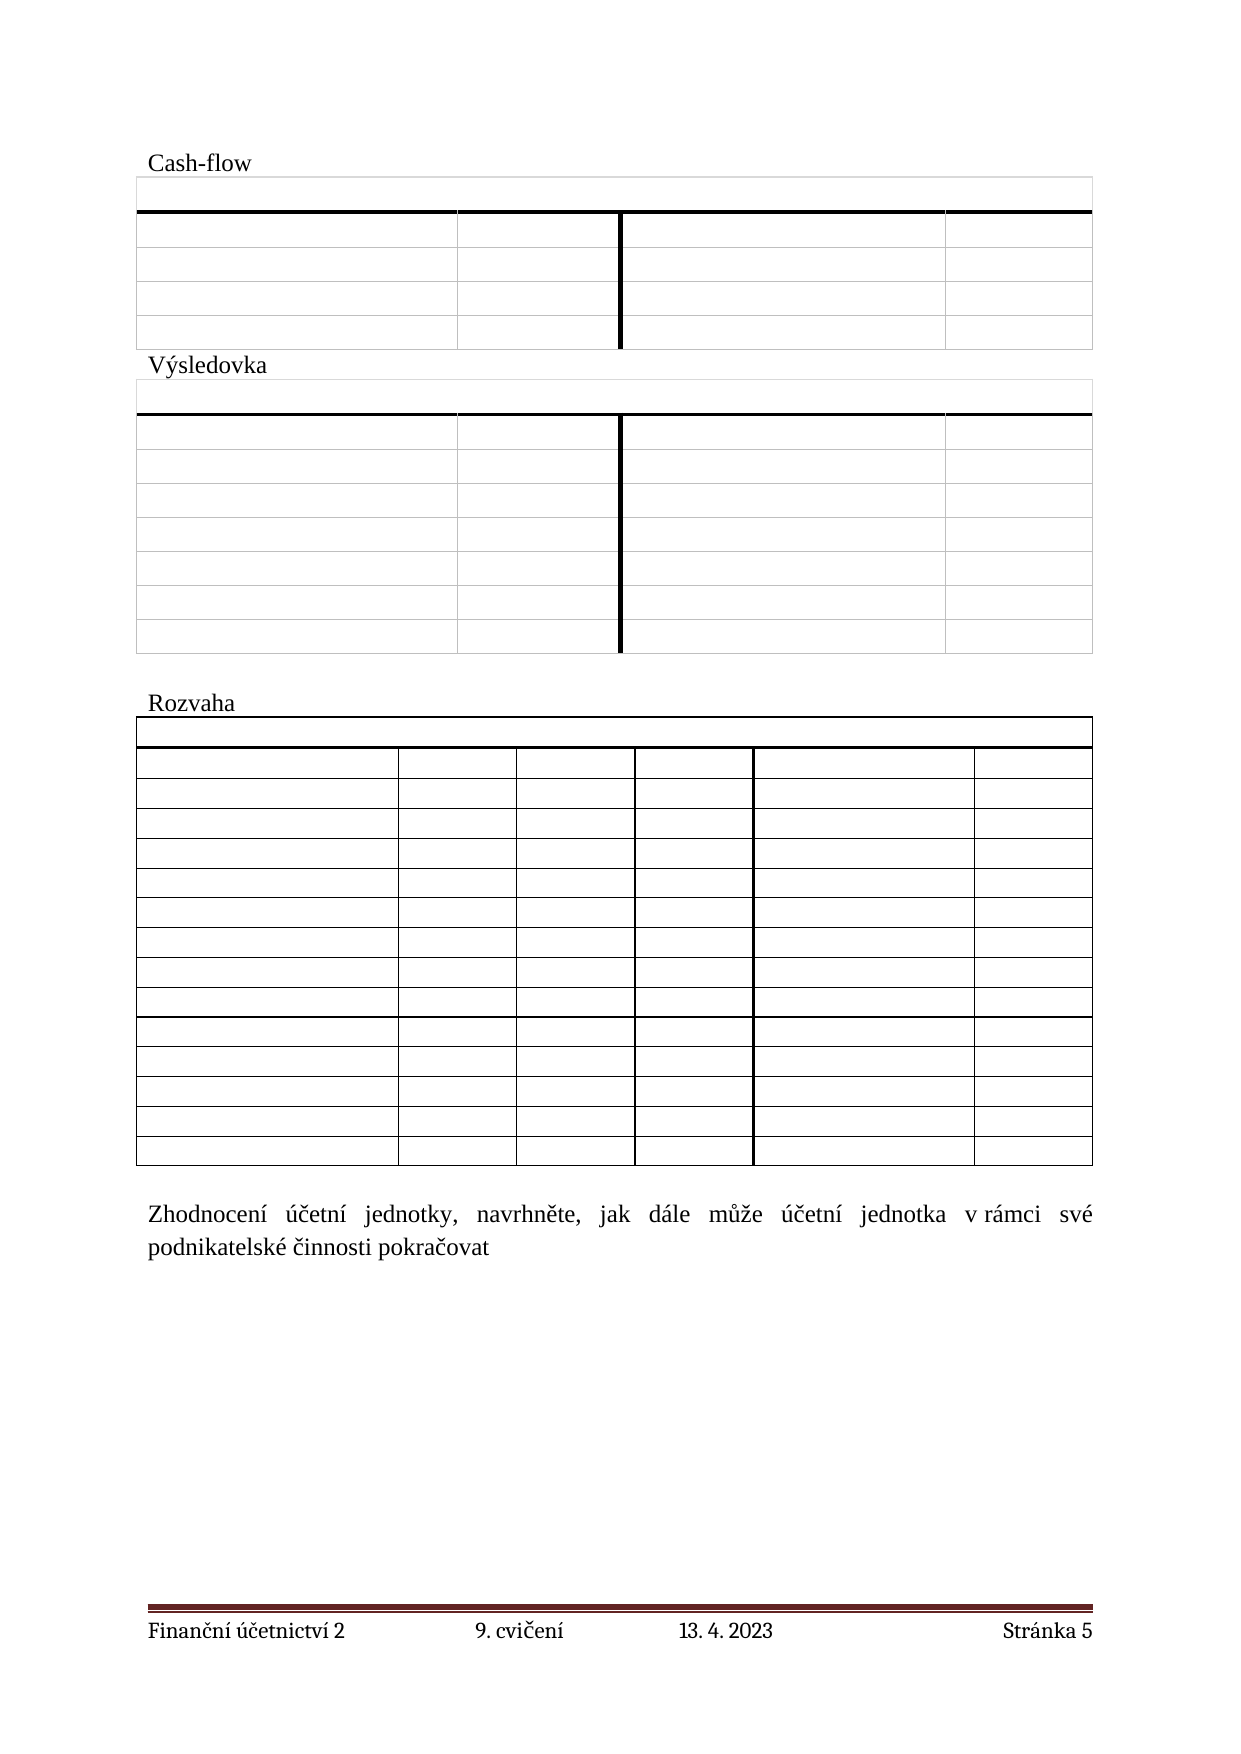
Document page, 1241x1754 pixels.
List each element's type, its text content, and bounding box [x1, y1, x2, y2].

table_cell [755, 869, 974, 897]
table_cell [137, 518, 457, 551]
table_header [137, 178, 1092, 210]
table_cell [946, 586, 1092, 619]
table_cell [137, 214, 457, 247]
table_header [137, 380, 1092, 413]
table_cell [623, 450, 945, 483]
table_cell [137, 586, 457, 619]
table_cell [636, 928, 752, 957]
table_cell [946, 282, 1092, 315]
table_cell [137, 809, 398, 838]
table_cell [975, 779, 1092, 808]
table_cell [517, 958, 634, 987]
table_cell [946, 416, 1092, 449]
text Zhodnocení účetní jednotky, navrhněte, jak dále může účetní jednotka v rámci své podnikatelské činnosti pokračovat [148, 1199, 1093, 1261]
table_cell [755, 1137, 974, 1165]
table_cell [137, 248, 457, 281]
table_cell [517, 1077, 634, 1106]
table_cell [137, 958, 398, 987]
table_cell [517, 839, 634, 867]
table_cell [623, 282, 945, 315]
table_cell [636, 1047, 752, 1076]
table_cell [458, 620, 618, 653]
table_cell [137, 1047, 398, 1076]
table_cell [137, 552, 457, 585]
table_cell [137, 620, 457, 653]
table_cell [975, 1018, 1092, 1046]
table_cell [137, 749, 398, 778]
table_cell [623, 552, 945, 585]
table_cell [975, 928, 1092, 957]
table_cell [975, 1107, 1092, 1136]
table_cell [636, 809, 752, 838]
table_cell [623, 586, 945, 619]
table_cell [517, 1107, 634, 1136]
table_cell [399, 779, 516, 808]
table_cell [975, 1137, 1092, 1165]
table_cell [137, 316, 457, 349]
table_cell [137, 1018, 398, 1046]
table_cell [636, 1137, 752, 1165]
table_cell [458, 316, 618, 349]
table_cell [636, 958, 752, 987]
table_cell [517, 779, 634, 808]
table_cell [636, 839, 752, 867]
table_cell [137, 484, 457, 517]
table_header [137, 718, 1092, 746]
table_cell [517, 749, 634, 778]
table_cell [399, 749, 516, 778]
table_cell [636, 1107, 752, 1136]
table_cell [458, 282, 618, 315]
table_cell [399, 988, 516, 1016]
table_cell [623, 416, 945, 449]
table_cell [975, 749, 1092, 778]
table_cell [975, 898, 1092, 927]
table_cell [137, 839, 398, 867]
table_cell [636, 779, 752, 808]
table_cell [946, 484, 1092, 517]
table_cell [636, 1018, 752, 1046]
table_cell [975, 1077, 1092, 1106]
table_cell [517, 809, 634, 838]
table_cell [517, 928, 634, 957]
table_cell [517, 988, 634, 1016]
table_cell [946, 552, 1092, 585]
table_cell [755, 1018, 974, 1046]
table_cell [399, 1077, 516, 1106]
table_cell [975, 839, 1092, 867]
table_cell [458, 552, 618, 585]
table_cell [137, 416, 457, 449]
table_cell [517, 869, 634, 897]
table_cell [975, 869, 1092, 897]
table_cell [755, 1077, 974, 1106]
table_cell [517, 1018, 634, 1046]
table_cell [517, 1137, 634, 1165]
table_cell [458, 518, 618, 551]
table_cell [458, 586, 618, 619]
table_cell [975, 1047, 1092, 1076]
table_cell [458, 484, 618, 517]
table_cell [755, 928, 974, 957]
table_cell [975, 988, 1092, 1016]
text Rozvaha [148, 688, 1093, 716]
table_cell [399, 869, 516, 897]
table_cell [946, 518, 1092, 551]
table_cell [975, 958, 1092, 987]
table_cell [137, 450, 457, 483]
table_cell [755, 779, 974, 808]
text Cash-flow [148, 148, 1093, 176]
table_cell [975, 809, 1092, 838]
table_cell [399, 898, 516, 927]
table_cell [623, 316, 945, 349]
table_cell [399, 1107, 516, 1136]
table_cell [755, 958, 974, 987]
table_cell [399, 1018, 516, 1046]
table_cell [399, 928, 516, 957]
table_cell [137, 1107, 398, 1136]
text Výsledovka [148, 350, 1093, 378]
table_cell [755, 898, 974, 927]
table_cell [755, 1107, 974, 1136]
table_cell [458, 248, 618, 281]
table_cell [946, 620, 1092, 653]
table_cell [636, 1077, 752, 1106]
table_cell [623, 484, 945, 517]
table_cell [755, 988, 974, 1016]
table_cell [636, 749, 752, 778]
table_cell [137, 1137, 398, 1165]
table_cell [946, 214, 1092, 247]
table_cell [623, 518, 945, 551]
table_cell [946, 248, 1092, 281]
table_cell [636, 898, 752, 927]
table_cell [946, 450, 1092, 483]
table_cell [755, 749, 974, 778]
table_cell [137, 988, 398, 1016]
table_cell [137, 869, 398, 897]
table_cell [399, 1137, 516, 1165]
table_cell [399, 809, 516, 838]
table_cell [137, 282, 457, 315]
table_cell [636, 988, 752, 1016]
table_cell [946, 316, 1092, 349]
table_cell [755, 809, 974, 838]
table_cell [399, 1047, 516, 1076]
table_cell [137, 1077, 398, 1106]
table_cell [755, 839, 974, 867]
table_cell [399, 958, 516, 987]
table_cell [623, 214, 945, 247]
table_cell [755, 1047, 974, 1076]
table_cell [517, 898, 634, 927]
table_cell [399, 839, 516, 867]
table_cell [137, 898, 398, 927]
table_cell [623, 248, 945, 281]
table_cell [137, 928, 398, 957]
table_cell [636, 869, 752, 897]
table_cell [623, 620, 945, 653]
table_cell [517, 1047, 634, 1076]
table_cell [458, 416, 618, 449]
table_cell [458, 450, 618, 483]
table_cell [137, 779, 398, 808]
table_cell [458, 214, 618, 247]
